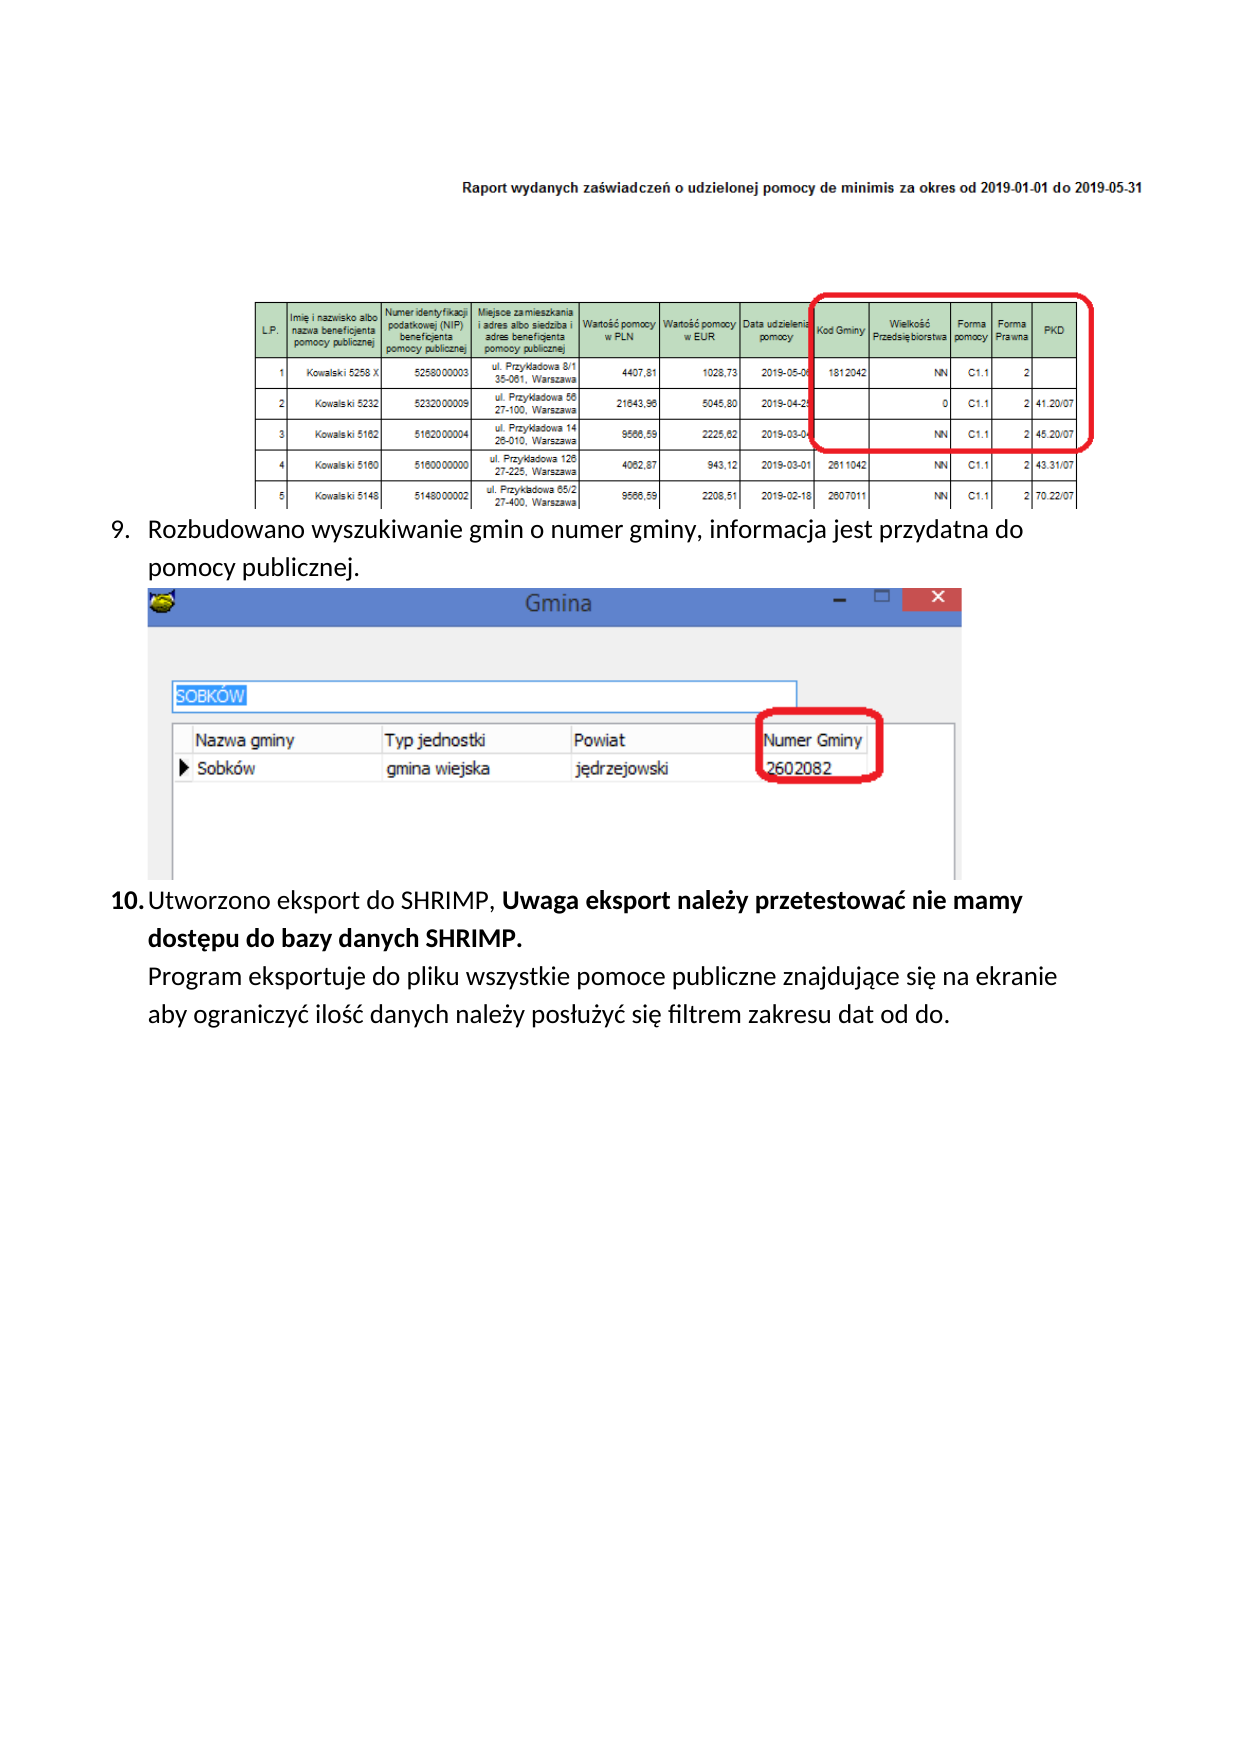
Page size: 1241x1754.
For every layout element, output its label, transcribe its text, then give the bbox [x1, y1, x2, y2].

list Program eksportuje do pliku wszystkie pomoce publiczne znajdujące się na ekranie aby ograniczyć ilość danych należy posłużyć się filtrem zakresu dat od do. [148, 959, 1093, 1030]
picture [222, 147, 1167, 509]
list Rozbudowano wyszukiwanie gmin o numer gminy, informacja jest przydatna do pomocy publicznej. [110, 513, 1093, 584]
list Utworzono eksport do SHRIMP, Uwaga eksport należy przetestować nie mamy dostępu do bazy danych SHRIMP. [110, 883, 1093, 954]
picture [147, 588, 962, 880]
